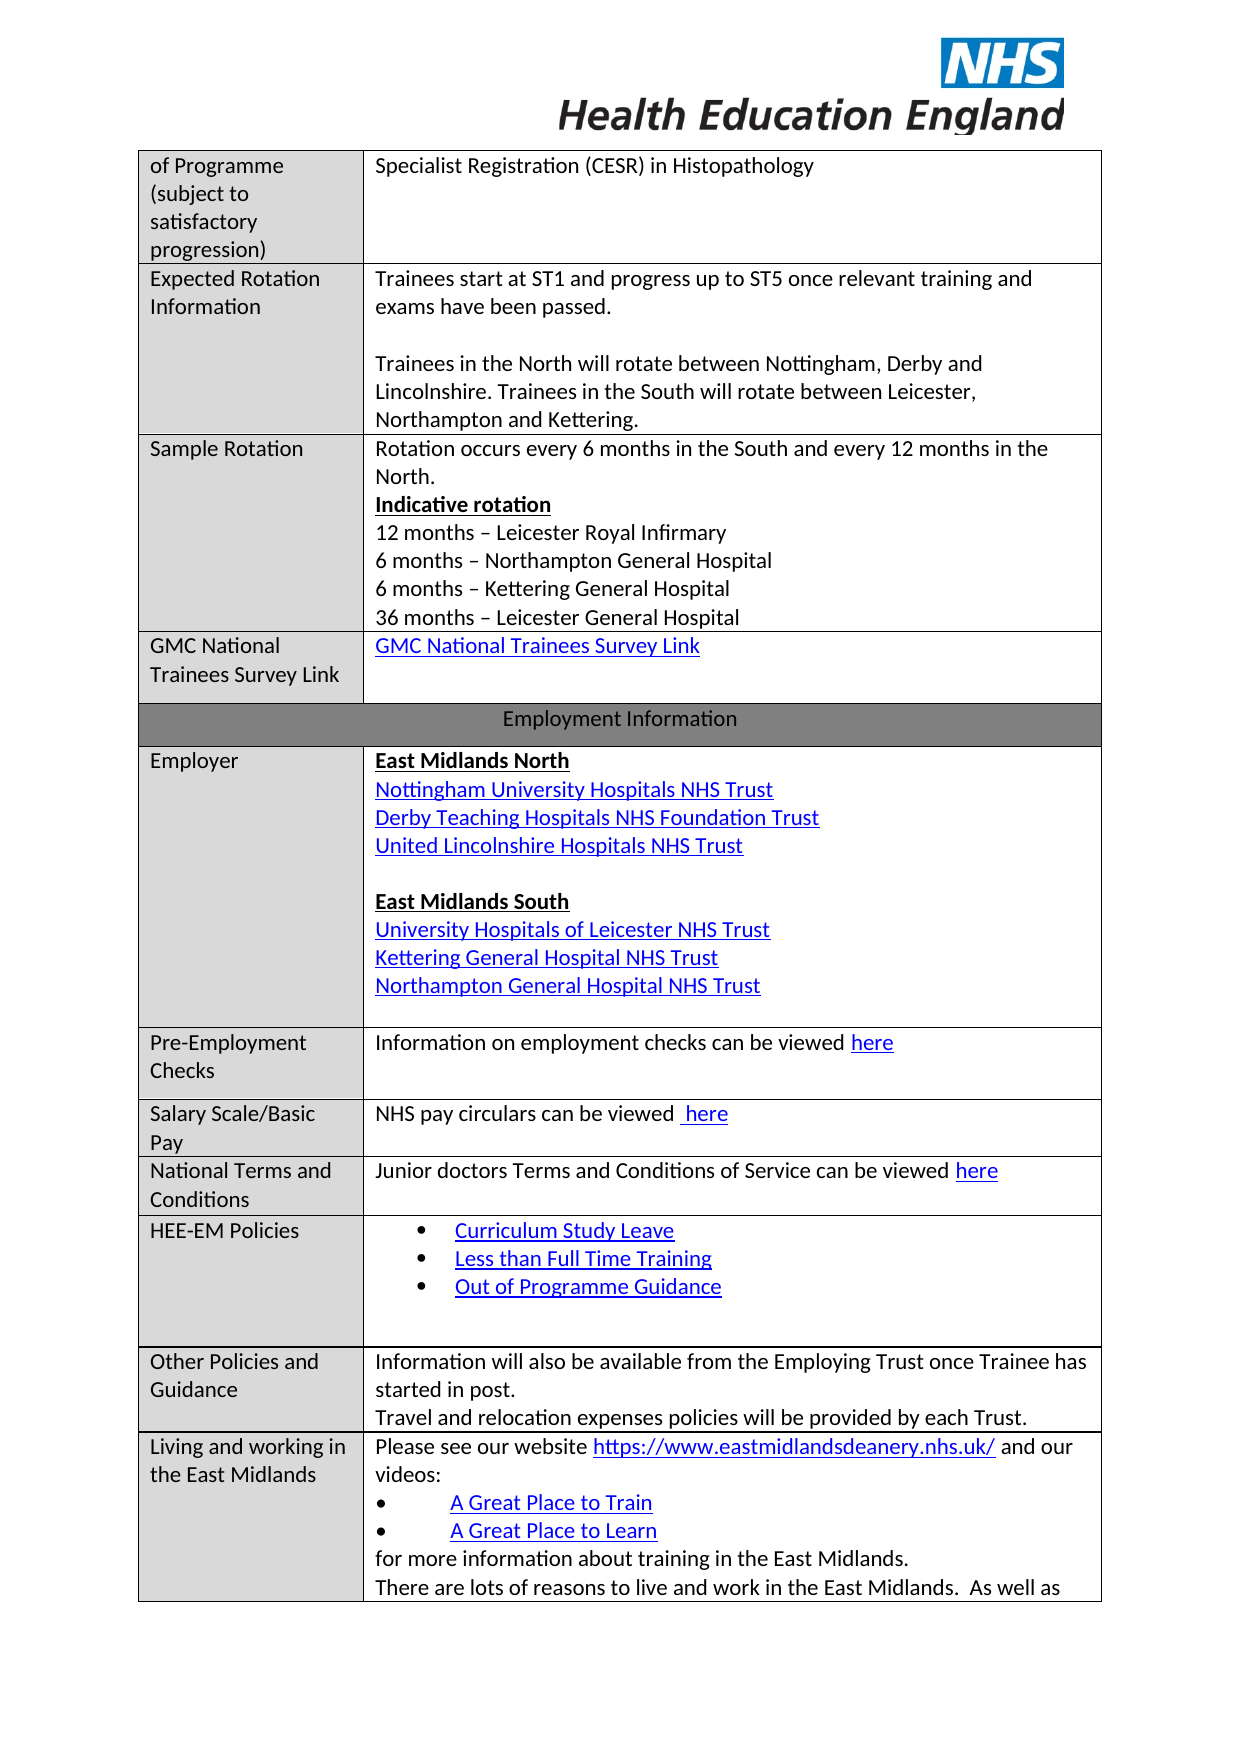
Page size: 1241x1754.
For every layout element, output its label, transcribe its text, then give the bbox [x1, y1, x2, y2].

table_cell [139, 151, 363, 263]
table_cell Pre-Employment Checks [139, 1028, 363, 1098]
table_cell HEE-EM Policies [139, 1216, 363, 1346]
picture [557, 37, 1064, 135]
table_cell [364, 151, 1101, 263]
table_cell Trainees start at ST1 and progress up to ST5 once relevant training and exams have been passed. Trainees in the North will rotate between Nottingham, Derby and Lincolnshire. Trainees in the South will rotate between Leicester, Northampton and Kettering. [364, 264, 1101, 433]
table_cell GMC National Trainees Survey Link [364, 632, 1101, 703]
table_cell Rotation occurs every 6 months in the South and every 12 months in the North. Indicative rotation 12 months – Leicester Royal Infirmary 6 months – Northampton General Hospital 6 months – Kettering General Hospital 36 months – Leicester General Hospital [364, 435, 1101, 631]
table_cell Junior doctors Terms and Conditions of Service can be viewed here [364, 1157, 1101, 1215]
table_cell Curriculum Study Leave Less than Full Time Training Out of Programme Guidance [364, 1216, 1101, 1346]
table_cell East Midlands North Nottingham University Hospitals NHS Trust Derby Teaching Hospitals NHS Foundation Trust United Lincolnshire Hospitals NHS Trust East Midlands South University Hospitals of Leicester NHS Trust Kettering General Hospital NHS Trust Northampton General Hospital NHS Trust [364, 747, 1101, 1027]
table_cell Other Policies and Guidance [139, 1348, 363, 1431]
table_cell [139, 1433, 363, 1601]
table_cell Salary Scale/Basic Pay [139, 1100, 363, 1156]
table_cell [364, 1433, 1101, 1601]
table_cell Information will also be available from the Employing Trust once Trainee has started in post. Travel and relocation expenses policies will be provided by each Trust. [364, 1348, 1101, 1431]
table_cell Expected Rotation Information [139, 264, 363, 433]
table_cell GMC National Trainees Survey Link [139, 632, 363, 703]
table_cell NHS pay circulars can be viewed here [364, 1100, 1101, 1156]
table_cell National Terms and Conditions [139, 1157, 363, 1215]
table_cell Employment Information [139, 704, 1101, 746]
table_cell Sample Rotation [139, 435, 363, 631]
table_cell Employer [139, 747, 363, 1027]
table_cell Information on employment checks can be viewed here [364, 1028, 1101, 1098]
